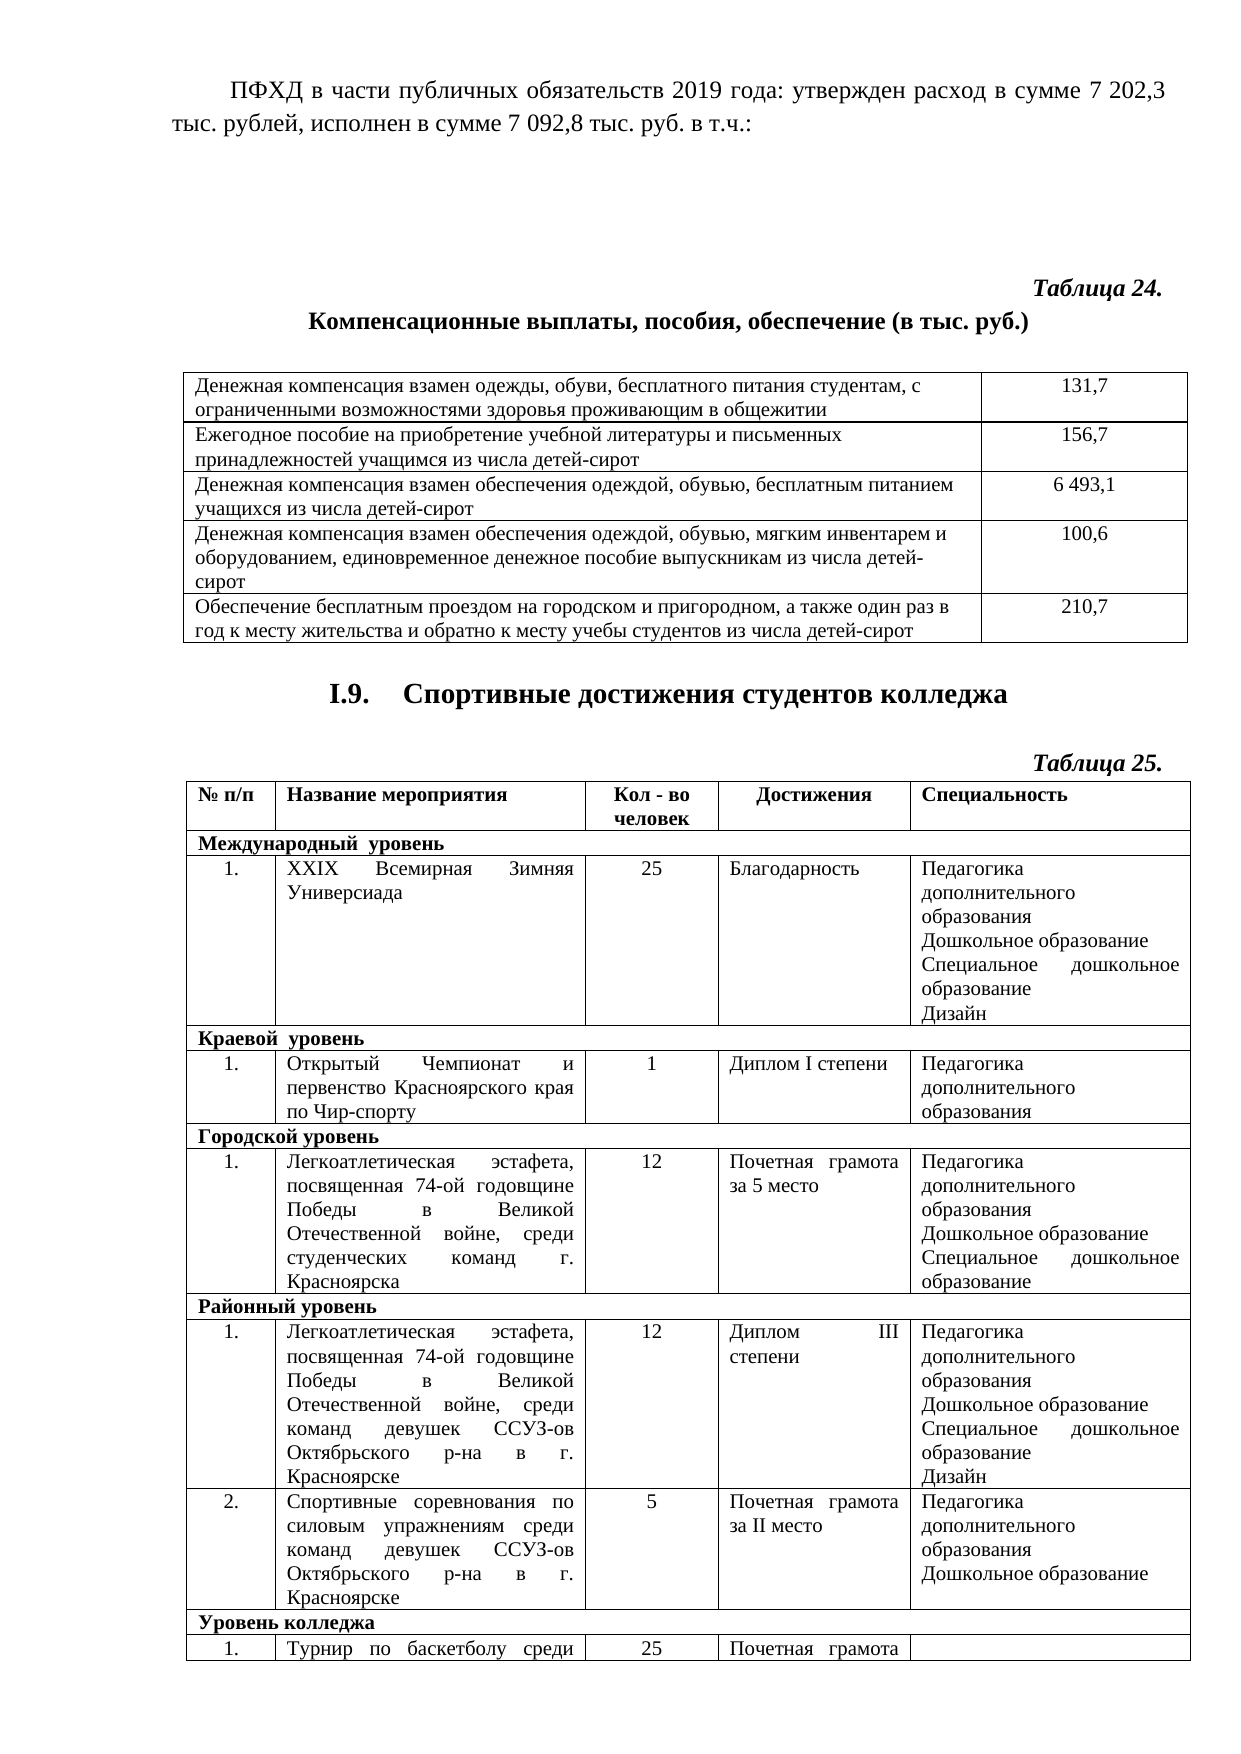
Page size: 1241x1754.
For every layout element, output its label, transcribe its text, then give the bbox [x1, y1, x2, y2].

table_cell Городской уровень [187, 1124, 1190, 1148]
table_cell 25 [586, 856, 718, 1024]
table_header Название мероприятия [276, 782, 585, 830]
table_cell 2. [187, 1489, 275, 1609]
table_cell Спортивные соревнования по силовым упражнениям среди команд девушек ССУЗ-ов Октябрьского р-на в г. Красноярске [276, 1489, 585, 1609]
table_cell 1 [586, 1051, 718, 1123]
table_cell Ежегодное пособие на приобретение учебной литературы и письменных принадлежностей учащимся из числа детей-сирот [184, 423, 981, 471]
table_cell 1. [187, 856, 275, 1024]
table_cell Диплом III степени [719, 1320, 910, 1488]
table_cell Денежная компенсация взамен обеспечения одеждой, обувью, мягким инвентарем и оборудованием, единовременное денежное пособие выпускникам из числа детей-сирот [184, 521, 981, 593]
table_cell Диплом I степени [719, 1051, 910, 1123]
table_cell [276, 1635, 585, 1659]
table_cell Легкоатлетическая эстафета, посвященная 74-ой годовщине Победы в Великой Отечественной войне, среди студенческих команд г. Красноярска [276, 1149, 585, 1293]
table_cell Почетная грамота за 5 место [719, 1149, 910, 1293]
table_cell 12 [586, 1149, 718, 1293]
table_cell 1. [187, 1635, 275, 1659]
table_cell Педагогика дополнительного образования Дошкольное образование Специальное дошкольное образование Дизайн [911, 856, 1190, 1024]
table_cell Легкоатлетическая эстафета, посвященная 74-ой годовщине Победы в Великой Отечественной войне, среди команд девушек ССУЗ-ов Октябрьского р-на в г. Красноярске [276, 1320, 585, 1488]
table_header Специальность [911, 782, 1190, 830]
table_header № п/п [187, 782, 275, 830]
table_cell Краевой уровень [187, 1026, 1190, 1049]
table_cell Почетная грамота за II место [719, 1489, 910, 1609]
table_cell Денежная компенсация взамен обеспечения одеждой, обувью, бесплатным питанием учащихся из числа детей-сирот [184, 472, 981, 520]
text ПФХД в части публичных обязательств 2019 года: утвержден расход в сумме 7 202,3 тыс. рублей, исполнен в сумме 7 092,8 тыс. руб. в т.ч.: [172, 75, 1165, 137]
text Таблица 25. [172, 748, 1165, 776]
text Таблица 24. [172, 273, 1165, 302]
table_header Достижения [719, 782, 910, 830]
table_cell Международный уровень [187, 831, 1190, 855]
table_cell 6 493,1 [982, 472, 1187, 520]
table_cell 1. [187, 1149, 275, 1293]
table_cell Благодарность [719, 856, 910, 1024]
table_cell 1. [187, 1320, 275, 1488]
text Компенсационные выплаты, пособия, обеспечение (в тыс. руб.) [172, 306, 1165, 335]
table_cell Открытый Чемпионат и первенство Красноярского края по Чир-спорту [276, 1051, 585, 1123]
table_cell Обеспечение бесплатным проездом на городском и пригородном, а также один раз в год к месту жительства и обратно к месту учебы студентов из числа детей-сирот [184, 594, 981, 642]
table_cell 12 [586, 1320, 718, 1488]
table_cell 210,7 [982, 594, 1187, 642]
table_cell Педагогика дополнительного образования [911, 1051, 1190, 1123]
table_cell XXIX Всемирная Зимняя Универсиада [276, 856, 585, 1024]
table_header Денежная компенсация взамен одежды, обуви, бесплатного питания студентам, с ограниченными возможностями здоровья проживающим в общежитии [184, 373, 981, 421]
table_cell [911, 1635, 1190, 1659]
table_cell Районный уровень [187, 1294, 1190, 1318]
table_cell 100,6 [982, 521, 1187, 593]
table_cell Педагогика дополнительного образования Дошкольное образование [911, 1489, 1190, 1609]
table_cell 25 [586, 1635, 718, 1659]
table_cell Педагогика дополнительного образования Дошкольное образование Специальное дошкольное образование Дизайн [911, 1320, 1190, 1488]
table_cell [719, 1635, 910, 1659]
list Спортивные достижения студентов колледжа [172, 676, 1165, 710]
table_header 131,7 [982, 373, 1187, 421]
table_cell 5 [586, 1489, 718, 1609]
table_cell 156,7 [982, 423, 1187, 471]
table_header Кол - во человек [586, 782, 718, 830]
table_cell Педагогика дополнительного образования Дошкольное образование Специальное дошкольное образование [911, 1149, 1190, 1293]
table_cell Уровень колледжа [187, 1610, 1190, 1634]
table_cell 1. [187, 1051, 275, 1123]
